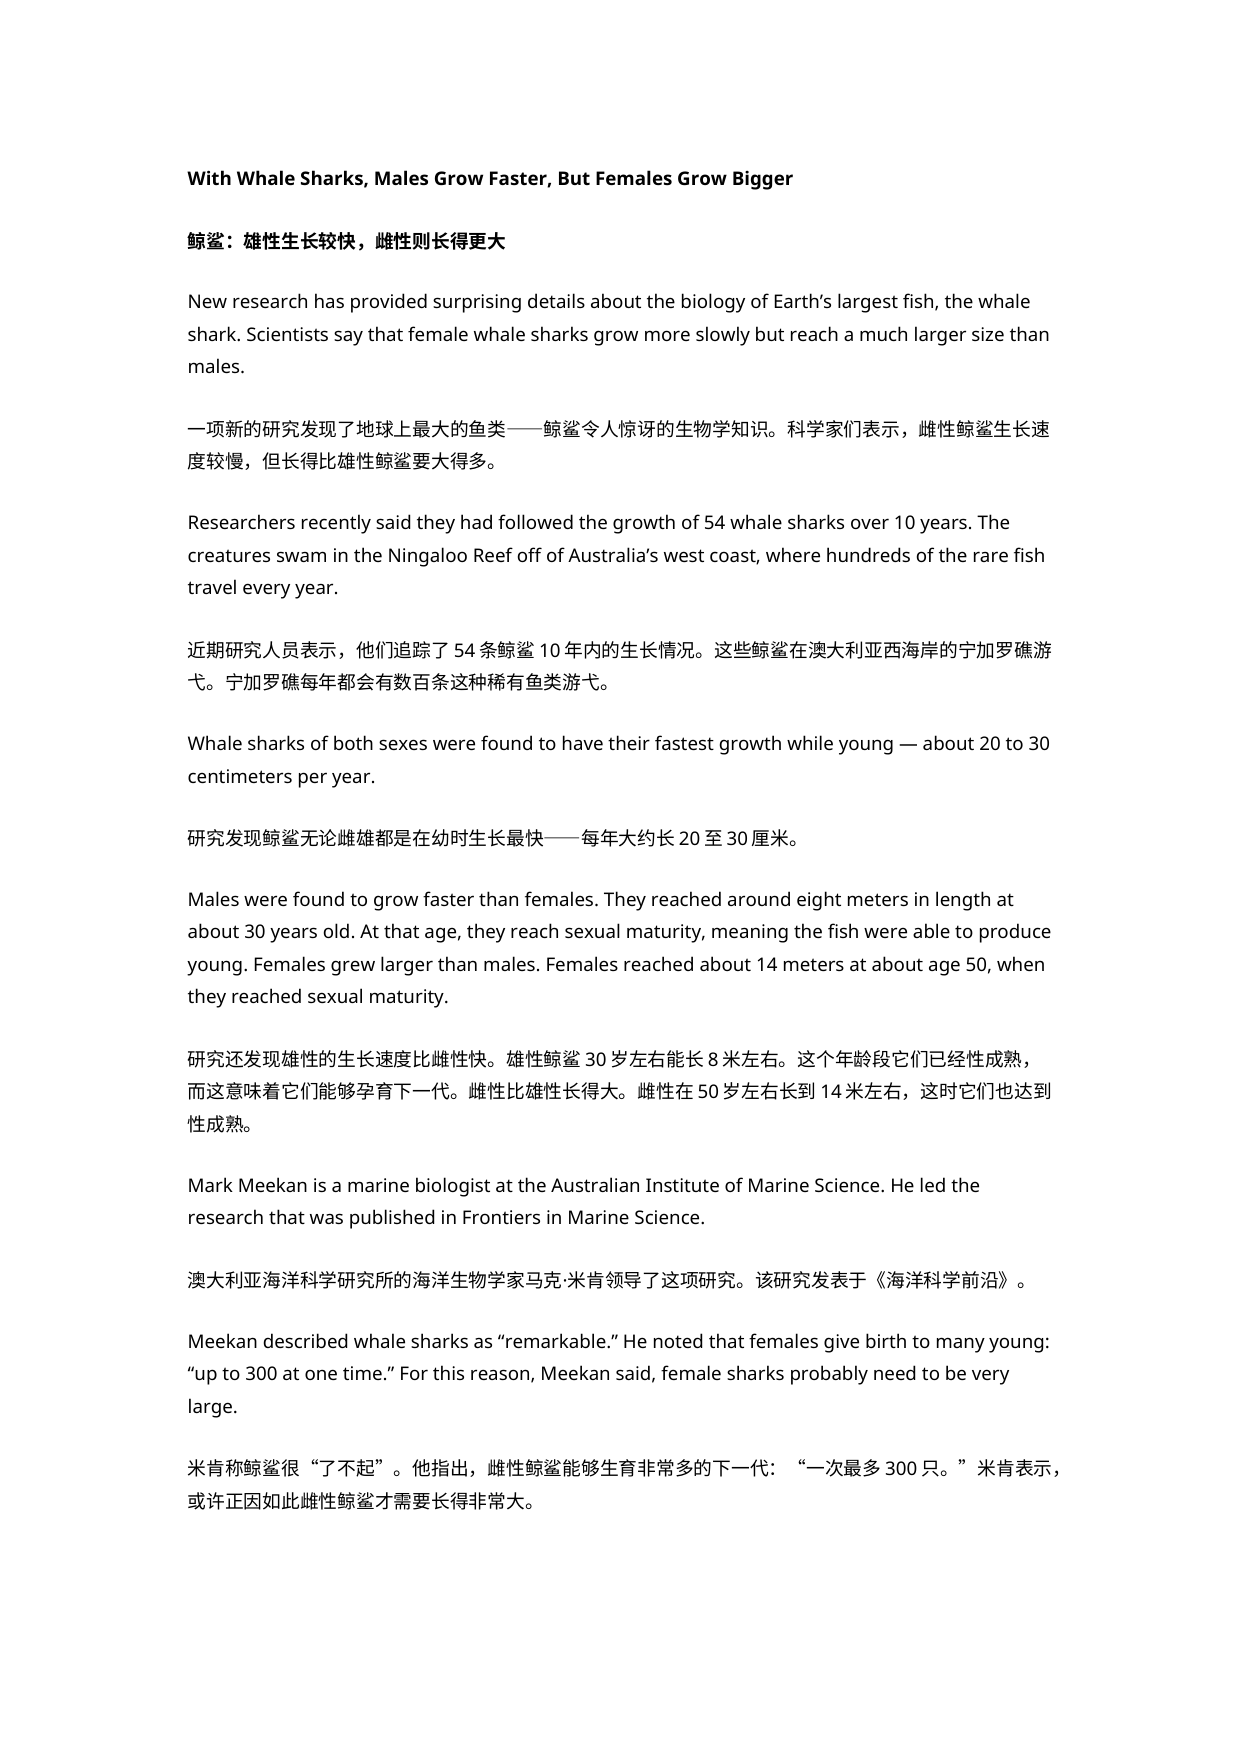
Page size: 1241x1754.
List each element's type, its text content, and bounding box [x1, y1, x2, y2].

text Meekan described whale sharks as “remarkable.” He noted that females give birth to many young: “up to 300 at one time.” For this reason, Meekan said, female sharks probably need to be very large. [187, 1324, 1053, 1422]
text 近期研究人员表示，他们追踪了54条鲸鲨10年内的生长情况。这些鲸鲨在澳大利亚西海岸的宁加罗礁游弋。宁加罗礁每年都会有数百条这种稀有鱼类游弋。 [187, 633, 1053, 698]
text With Whale Sharks, Males Grow Faster, But Females Grow Bigger [187, 162, 1053, 194]
text 研究发现鲸鲨无论雌雄都是在幼时生长最快——每年大约长20至30厘米。 [187, 821, 1053, 854]
text Males were found to grow faster than females. They reached around eight meters in length at about 30 years old. At that age, they reach sexual maturity, meaning the fish were able to produce young. Females grew larger than males. Females reached about 14 meters at about age 50, when they reached sexual maturity. [187, 883, 1053, 1013]
text 鲸鲨：雄性生长较快，雌性则长得更大 [187, 224, 1053, 256]
text 米肯称鲸鲨很“了不起”。他指出，雌性鲸鲨能够生育非常多的下一代：“一次最多300只。”米肯表示，或许正因如此雌性鲸鲨才需要长得非常大。 [187, 1451, 1053, 1516]
text 一项新的研究发现了地球上最大的鱼类——鲸鲨令人惊讶的生物学知识。科学家们表示，雌性鲸鲨生长速度较慢，但长得比雄性鲸鲨要大得多。 [187, 412, 1053, 477]
text Whale sharks of both sexes were found to have their fastest growth while young — about 20 to 30 centimeters per year. [187, 727, 1053, 792]
text New research has provided surprising details about the biology of Earth’s largest fish, the whale shark. Scientists say that female whale sharks grow more slowly but reach a much larger size than males. [187, 285, 1053, 383]
text 澳大利亚海洋科学研究所的海洋生物学家马克·米肯领导了这项研究。该研究发表于《海洋科学前沿》。 [187, 1263, 1053, 1295]
text Researchers recently said they had followed the growth of 54 whale sharks over 10 years. The creatures swam in the Ningaloo Reef off of Australia’s west coast, where hundreds of the rare fish travel every year. [187, 506, 1053, 604]
text 研究还发现雄性的生长速度比雌性快。雄性鲸鲨30岁左右能长8米左右。这个年龄段它们已经性成熟，而这意味着它们能够孕育下一代。雌性比雄性长得大。雌性在50岁左右长到14米左右，这时它们也达到性成熟。 [187, 1042, 1053, 1139]
text Mark Meekan is a marine biologist at the Australian Institute of Marine Science. He led the research that was published in Frontiers in Marine Science. [187, 1169, 1053, 1234]
